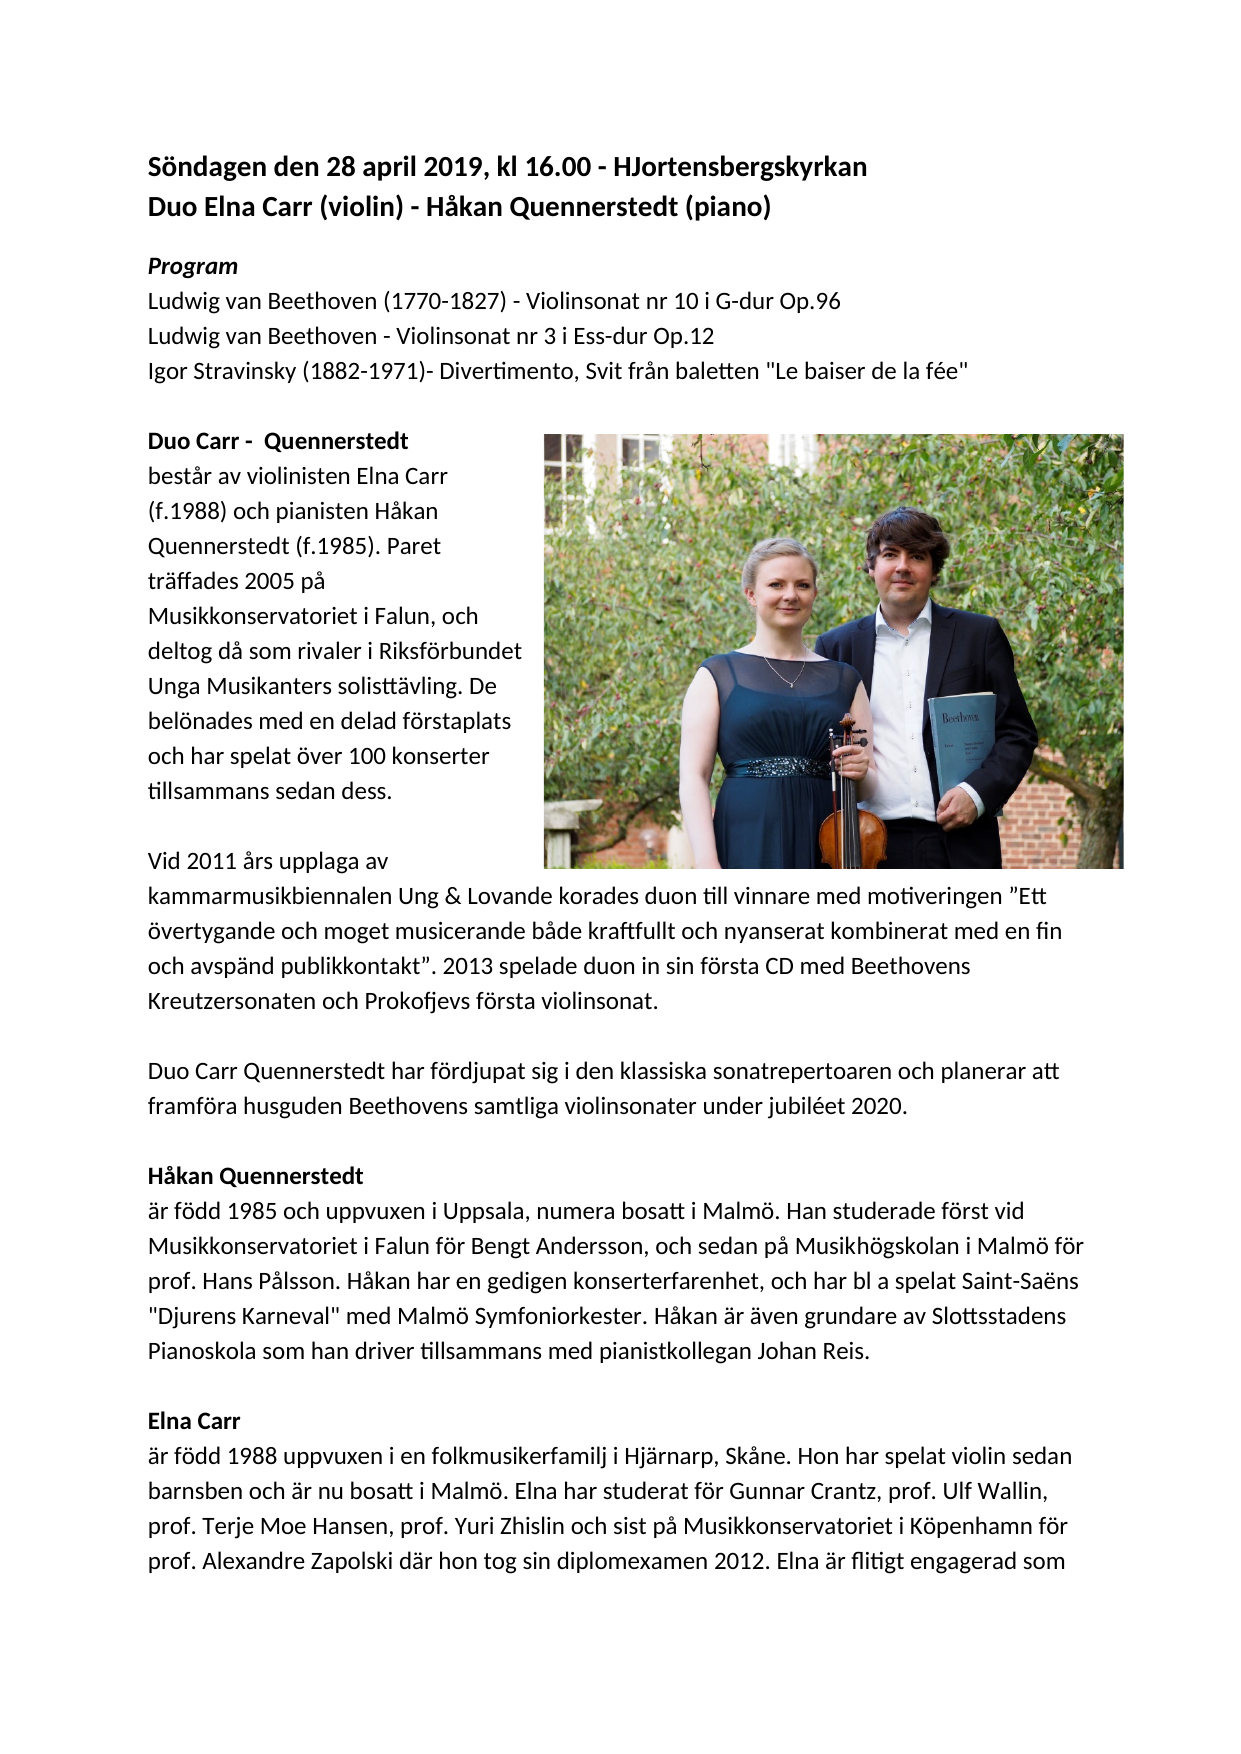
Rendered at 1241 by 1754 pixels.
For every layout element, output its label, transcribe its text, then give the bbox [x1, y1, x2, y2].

text Program [148, 250, 1093, 281]
picture [543, 434, 1124, 869]
text Söndagen den 28 april 2019, kl 16.00 - HJortensbergskyrkan Duo Elna Carr (violin) - Håkan Quennerstedt (piano) [148, 148, 1093, 224]
text Håkan Quennerstedt är född 1985 och uppvuxen i Uppsala, numera bosatt i Malmö. Han studerade först vid Musikkonservatoriet i Falun för Bengt Andersson, och sedan på Musikhögskolan i Malmö för prof. Hans Pålsson. Håkan har en gedigen konserterfarenhet, och har bl a spelat Saint-Saëns "Djurens Karneval" med Malmö Symfoniorkester. Håkan är även grundare av Slottsstadens Pianoskola som han driver tillsammans med pianistkollegan Johan Reis. [148, 1160, 1093, 1366]
text Ludwig van Beethoven (1770-1827) - Violinsonat nr 10 i G-dur Op.96 Ludwig van Beethoven - Violinsonat nr 3 i Ess-dur Op.12 Igor Stravinsky (1882-1971)- Divertimento, Svit från baletten "Le baiser de la fée" [148, 285, 1093, 386]
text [148, 1405, 1093, 1576]
